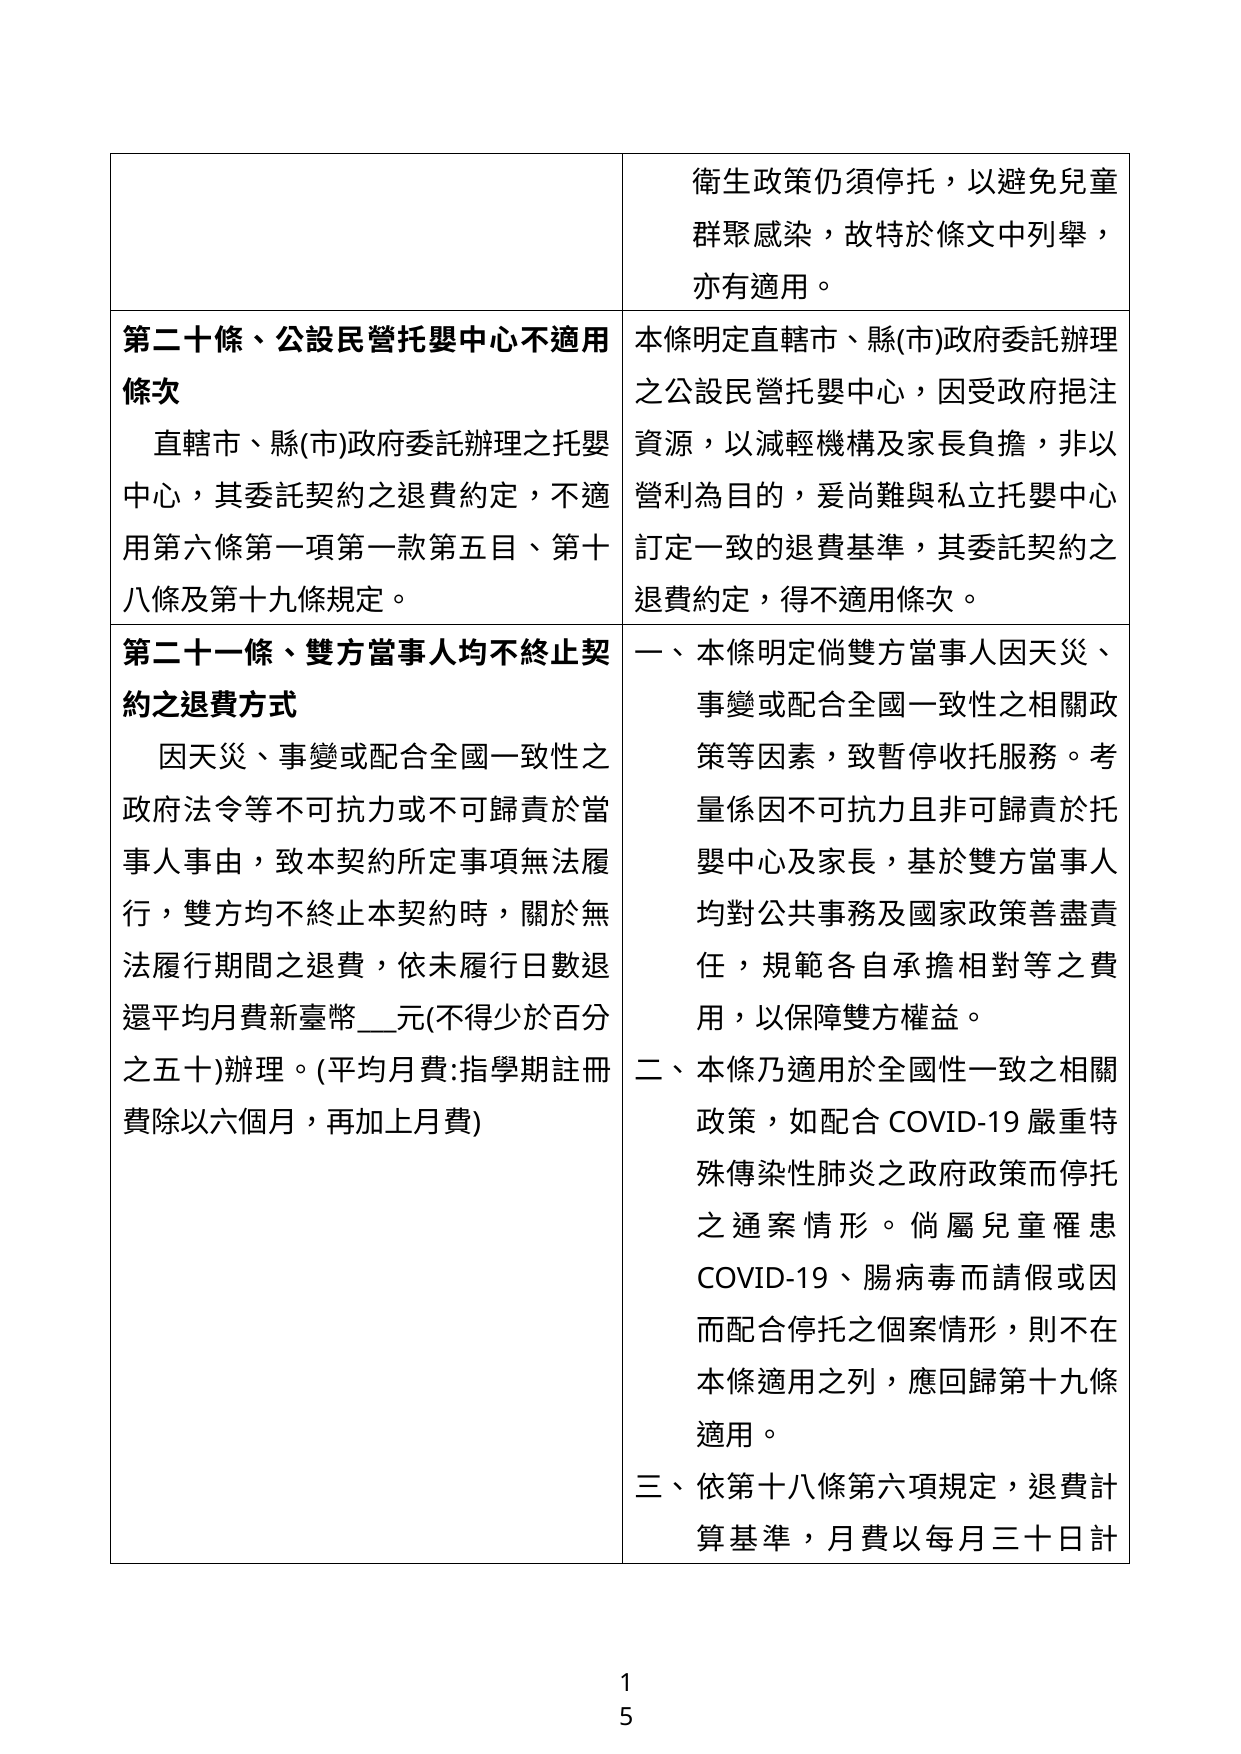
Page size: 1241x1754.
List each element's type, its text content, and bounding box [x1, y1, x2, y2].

table_cell 本條明定直轄市、縣(市)政府委託辦理之公設民營托嬰中心，因受政府挹注資源，以減輕機構及家長負擔，非以營利為目的，爰尚難與私立托嬰中心訂定一致的退費基準，其委託契約之退費約定，得不適用條次。 [623, 311, 1129, 624]
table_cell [111, 154, 622, 310]
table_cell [111, 625, 622, 1562]
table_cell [623, 154, 1129, 310]
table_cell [623, 625, 1129, 1562]
table_cell 第二十條、公設民營托嬰中心不適用條次 直轄市、縣(市)政府委託辦理之托嬰中心，其委託契約之退費約定，不適用第六條第一項第一款第五目、第十八條及第十九條規定。 [111, 311, 622, 624]
